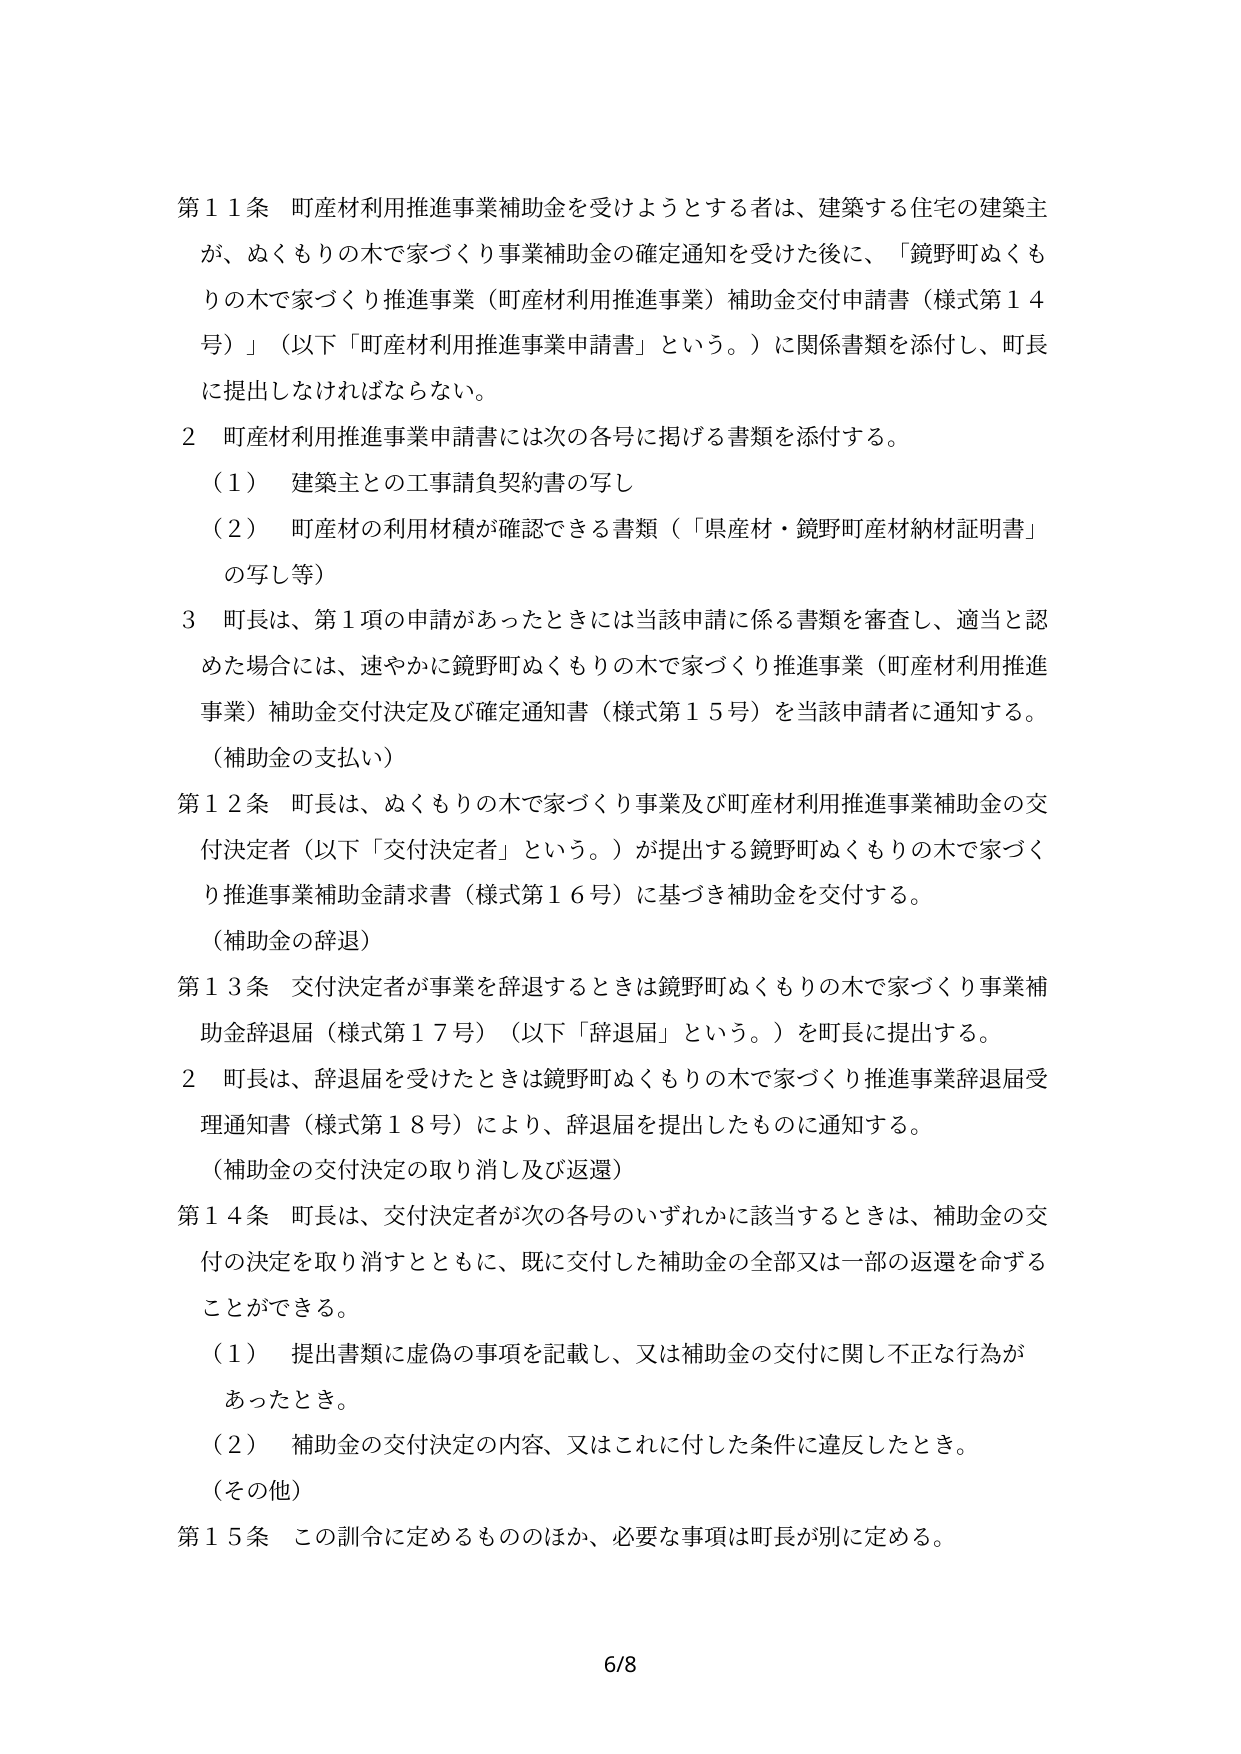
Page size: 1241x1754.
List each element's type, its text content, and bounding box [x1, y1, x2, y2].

text 第１１条 町産材利用推進事業補助金を受けようとする者は、建築する住宅の建築主が、ぬくもりの木で家づくり事業補助金の確定通知を受けた後に、「鏡野町ぬくもりの木で家づくり推進事業（町産材利用推進事業）補助金交付申請書（様式第１４号）」（以下「町産材利用推進事業申請書」という。）に関係書類を添付し、町長に提出しなければならない。 [177, 177, 1063, 406]
text （２） 町産材の利用材積が確認できる書類（「県産材・鏡野町産材納材証明書」の写し等） [200, 498, 1063, 589]
text 第１５条 この訓令に定めるもののほか、必要な事項は町長が別に定める。 [177, 1506, 1063, 1552]
text 第１２条 町長は、ぬくもりの木で家づくり事業及び町産材利用推進事業補助金の交付決定者（以下「交付決定者」という。）が提出する鏡野町ぬくもりの木で家づくり推進事業補助金請求書（様式第１６号）に基づき補助金を交付する。 [177, 773, 1063, 910]
text ３ 町長は、第１項の申請があったときには当該申請に係る書類を審査し、適当と認めた場合には、速やかに鏡野町ぬくもりの木で家づくり推進事業（町産材利用推進事業）補助金交付決定及び確定通知書（様式第１５号）を当該申請者に通知する。 [177, 589, 1063, 727]
text （１） 建築主との工事請負契約書の写し [200, 452, 1063, 498]
text （その他） [200, 1460, 1063, 1506]
text ２ 町産材利用推進事業申請書には次の各号に掲げる書類を添付する。 [177, 406, 1063, 452]
text 第１４条 町長は、交付決定者が次の各号のいずれかに該当するときは、補助金の交付の決定を取り消すとともに、既に交付した補助金の全部又は一部の返還を命ずることができる。 [177, 1185, 1063, 1323]
text （２） 補助金の交付決定の内容、又はこれに付した条件に違反したとき。 [200, 1414, 1063, 1460]
text （１） 提出書類に虚偽の事項を記載し、又は補助金の交付に関し不正な行為があったとき。 [200, 1323, 1063, 1414]
text （補助金の交付決定の取り消し及び返還） [200, 1139, 1063, 1185]
text （補助金の支払い） [200, 727, 1063, 773]
text ２ 町長は、辞退届を受けたときは鏡野町ぬくもりの木で家づくり推進事業辞退届受理通知書（様式第１８号）により、辞退届を提出したものに通知する。 [177, 1048, 1063, 1139]
text 第１３条 交付決定者が事業を辞退するときは鏡野町ぬくもりの木で家づくり事業補助金辞退届（様式第１７号）（以下「辞退届」という。）を町長に提出する。 [177, 956, 1063, 1048]
text （補助金の辞退） [200, 910, 1063, 956]
